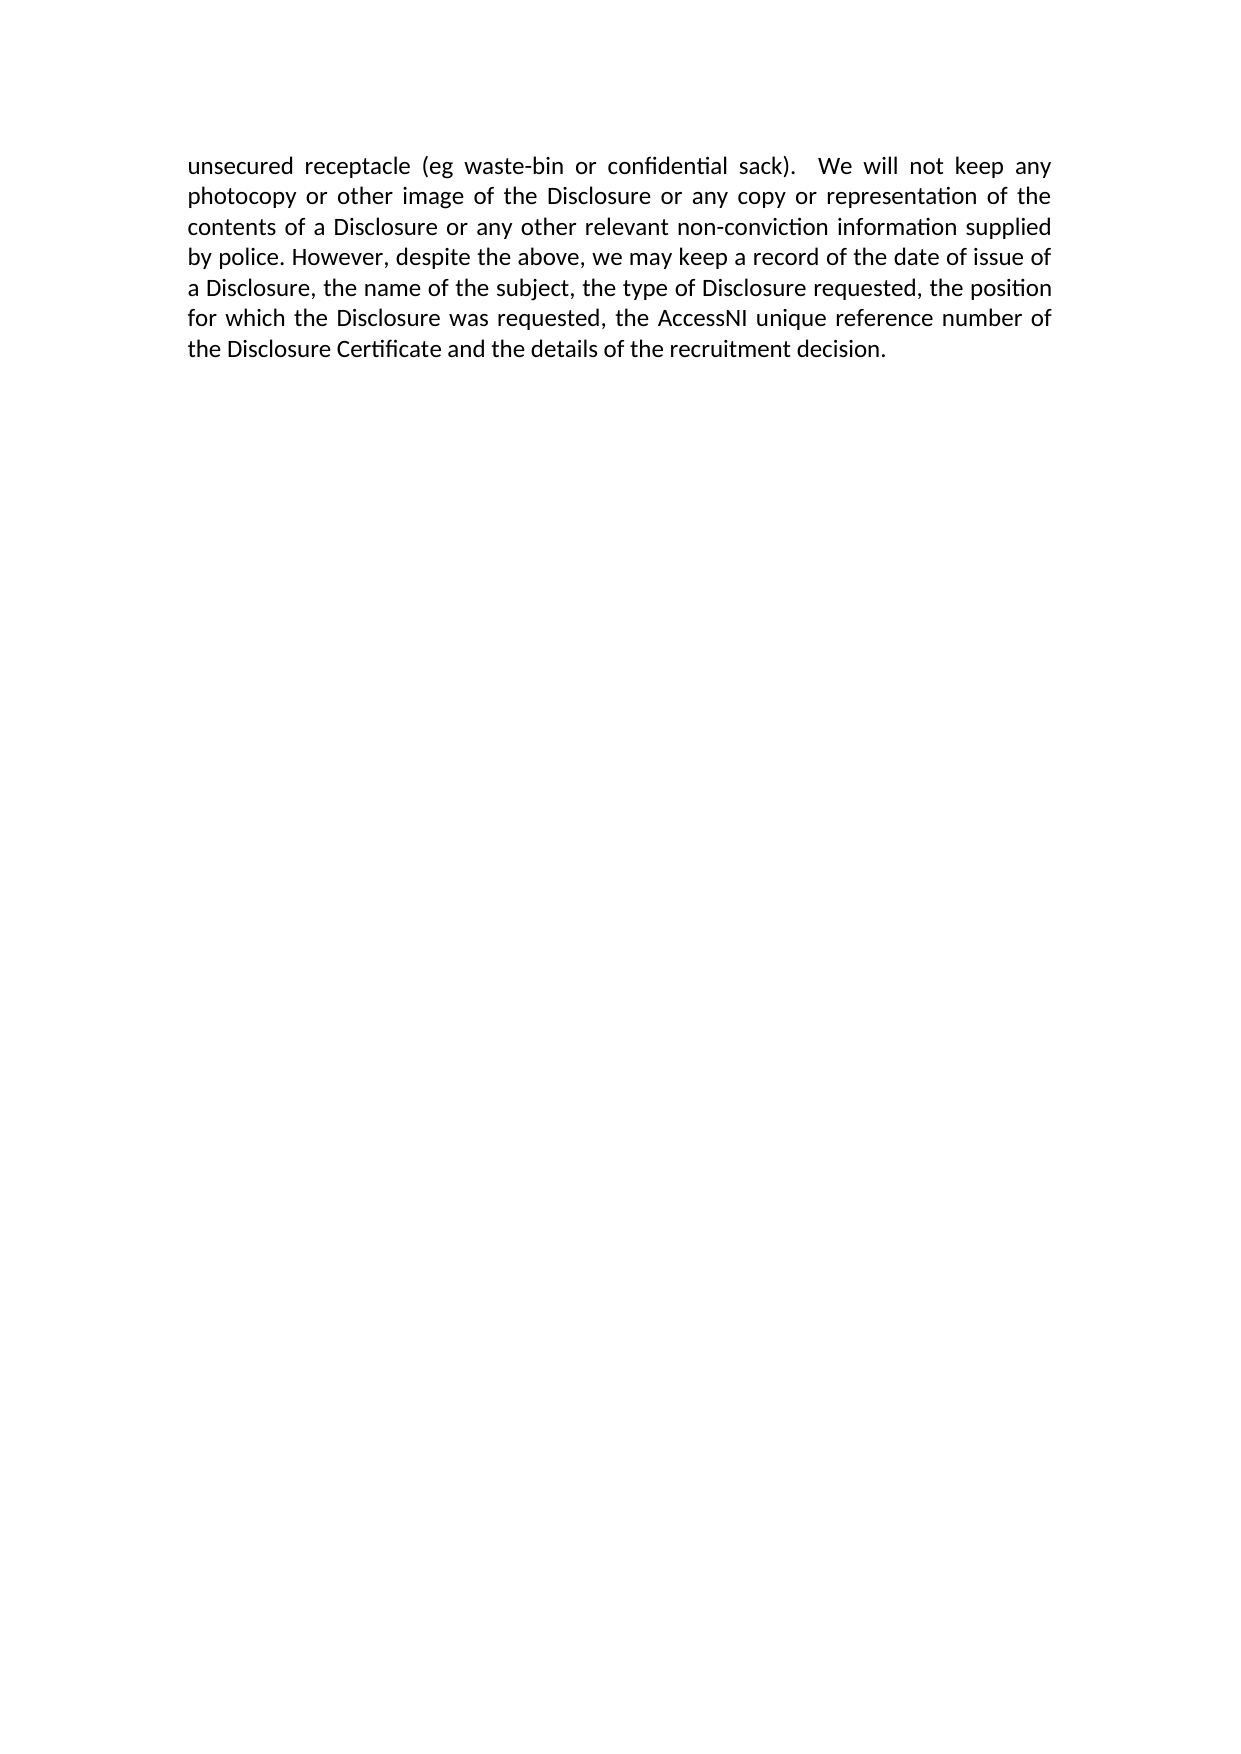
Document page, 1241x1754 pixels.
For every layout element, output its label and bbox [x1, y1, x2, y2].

text [187, 150, 1053, 364]
